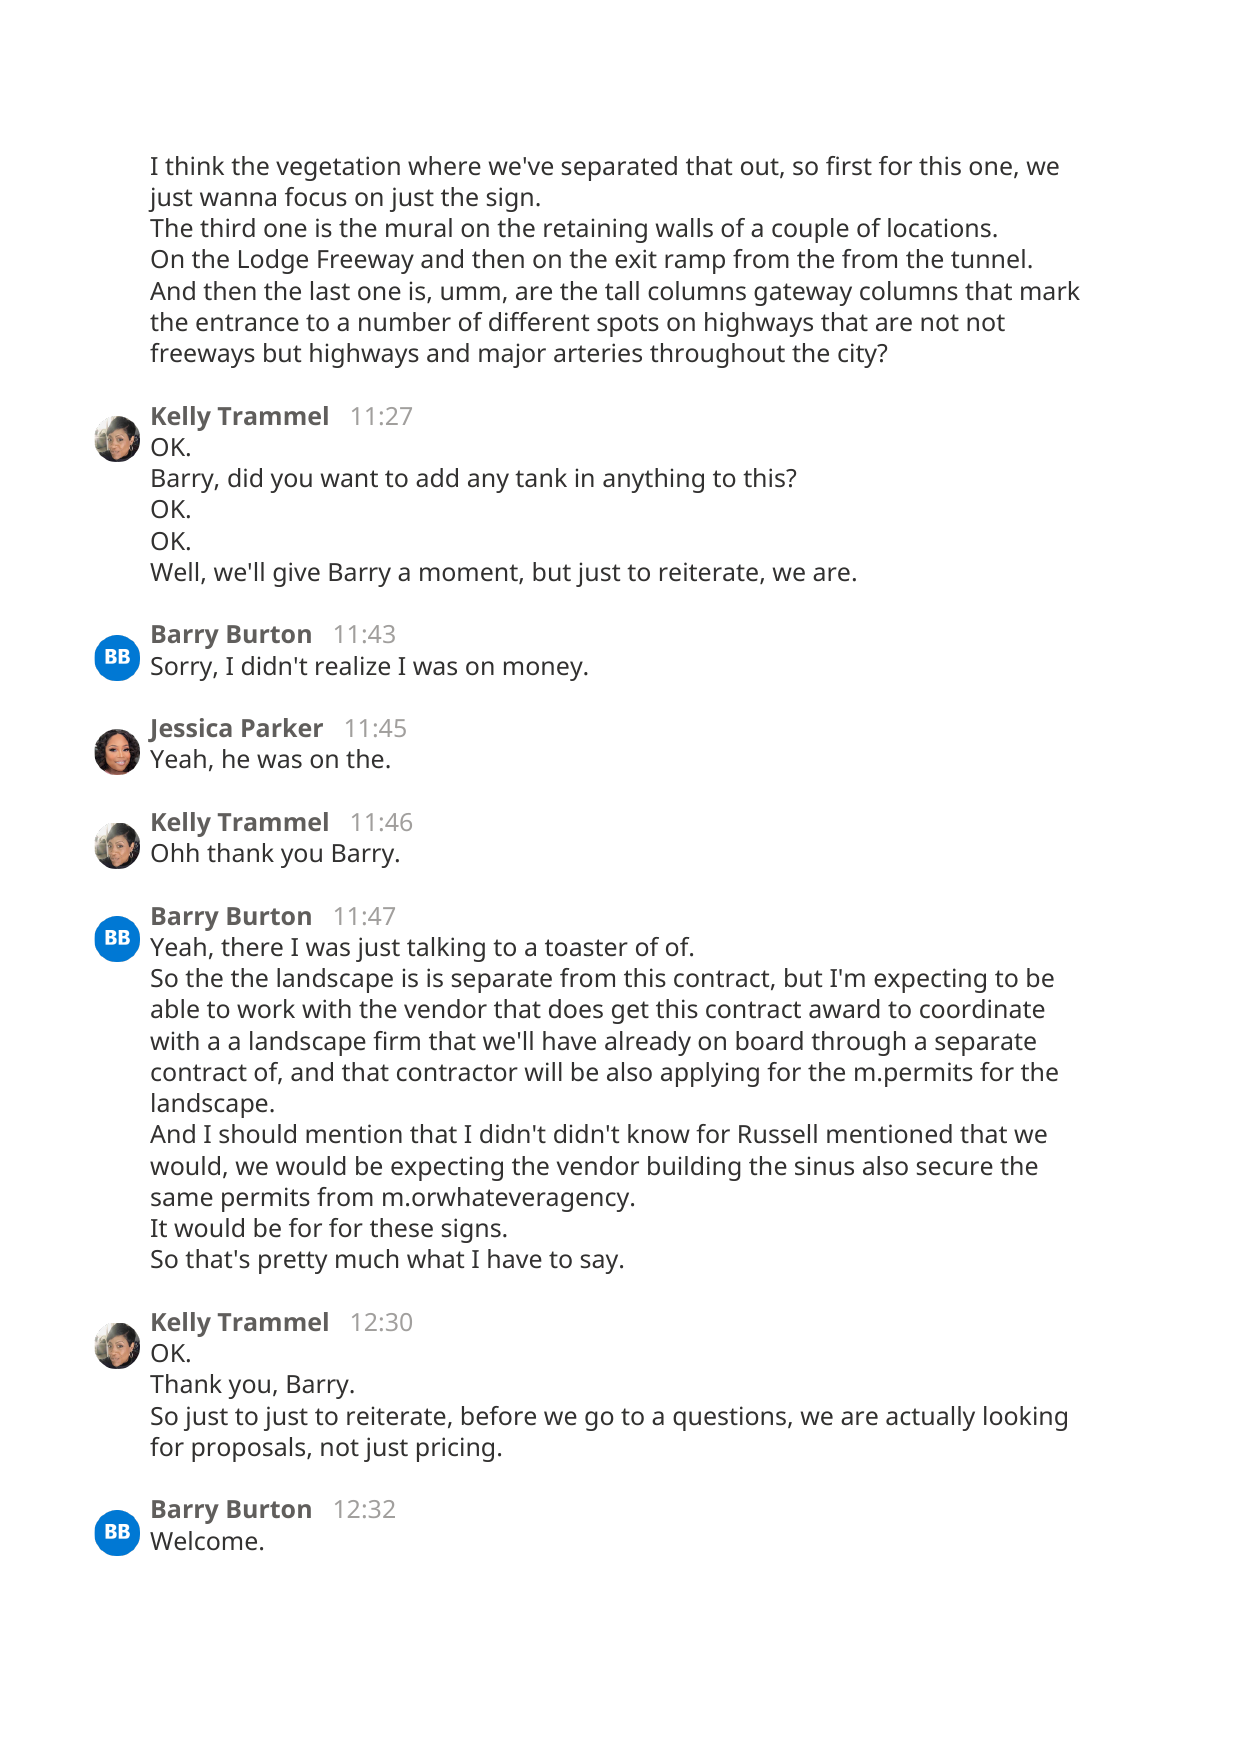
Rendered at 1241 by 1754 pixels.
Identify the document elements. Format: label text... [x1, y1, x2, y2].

text Kelly Trammel 11:46 Ohh thank you Barry. [150, 775, 1090, 869]
picture [94, 416, 140, 462]
picture [94, 1510, 140, 1556]
text Barry Burton 11:47 Yeah, there I was just talking to a toaster of of. So the the landscape is is separate from this contract, but I'm expecting to be able to work with the vendor that does get this contract award to coordinate with a a landscape firm that we'll have already on board through a separate contract of, and that contractor will be also applying for the m.permits for the landscape. And I should mention that I didn't didn't know for Russell mentioned that we would, we would be expecting the vendor building the sinus also secure the same permits from m.orwhateveragency. It would be for for these signs. So that's pretty much what I have to say. [150, 869, 1090, 1275]
text Kelly Trammel 11:27 OK. Barry, did you want to add any tank in anything to this? OK. OK. Well, we'll give Barry a moment, but just to reiterate, we are. [150, 369, 1090, 587]
text Jessica Parker 11:45 Yeah, he was on the. [150, 681, 1090, 775]
picture [94, 1323, 140, 1369]
picture [94, 916, 140, 962]
text Kelly Trammel 12:30 OK. Thank you, Barry. So just to just to reiterate, before we go to a questions, we are actually looking for proposals, not just pricing. [150, 1275, 1090, 1462]
text Barry Burton 11:43 Sorry, I didn't realize I was on money. [150, 587, 1090, 681]
text Barry Burton 12:32 Welcome. [150, 1462, 1090, 1556]
picture [94, 729, 140, 775]
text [150, 150, 1090, 369]
picture [94, 635, 140, 681]
picture [94, 823, 140, 869]
